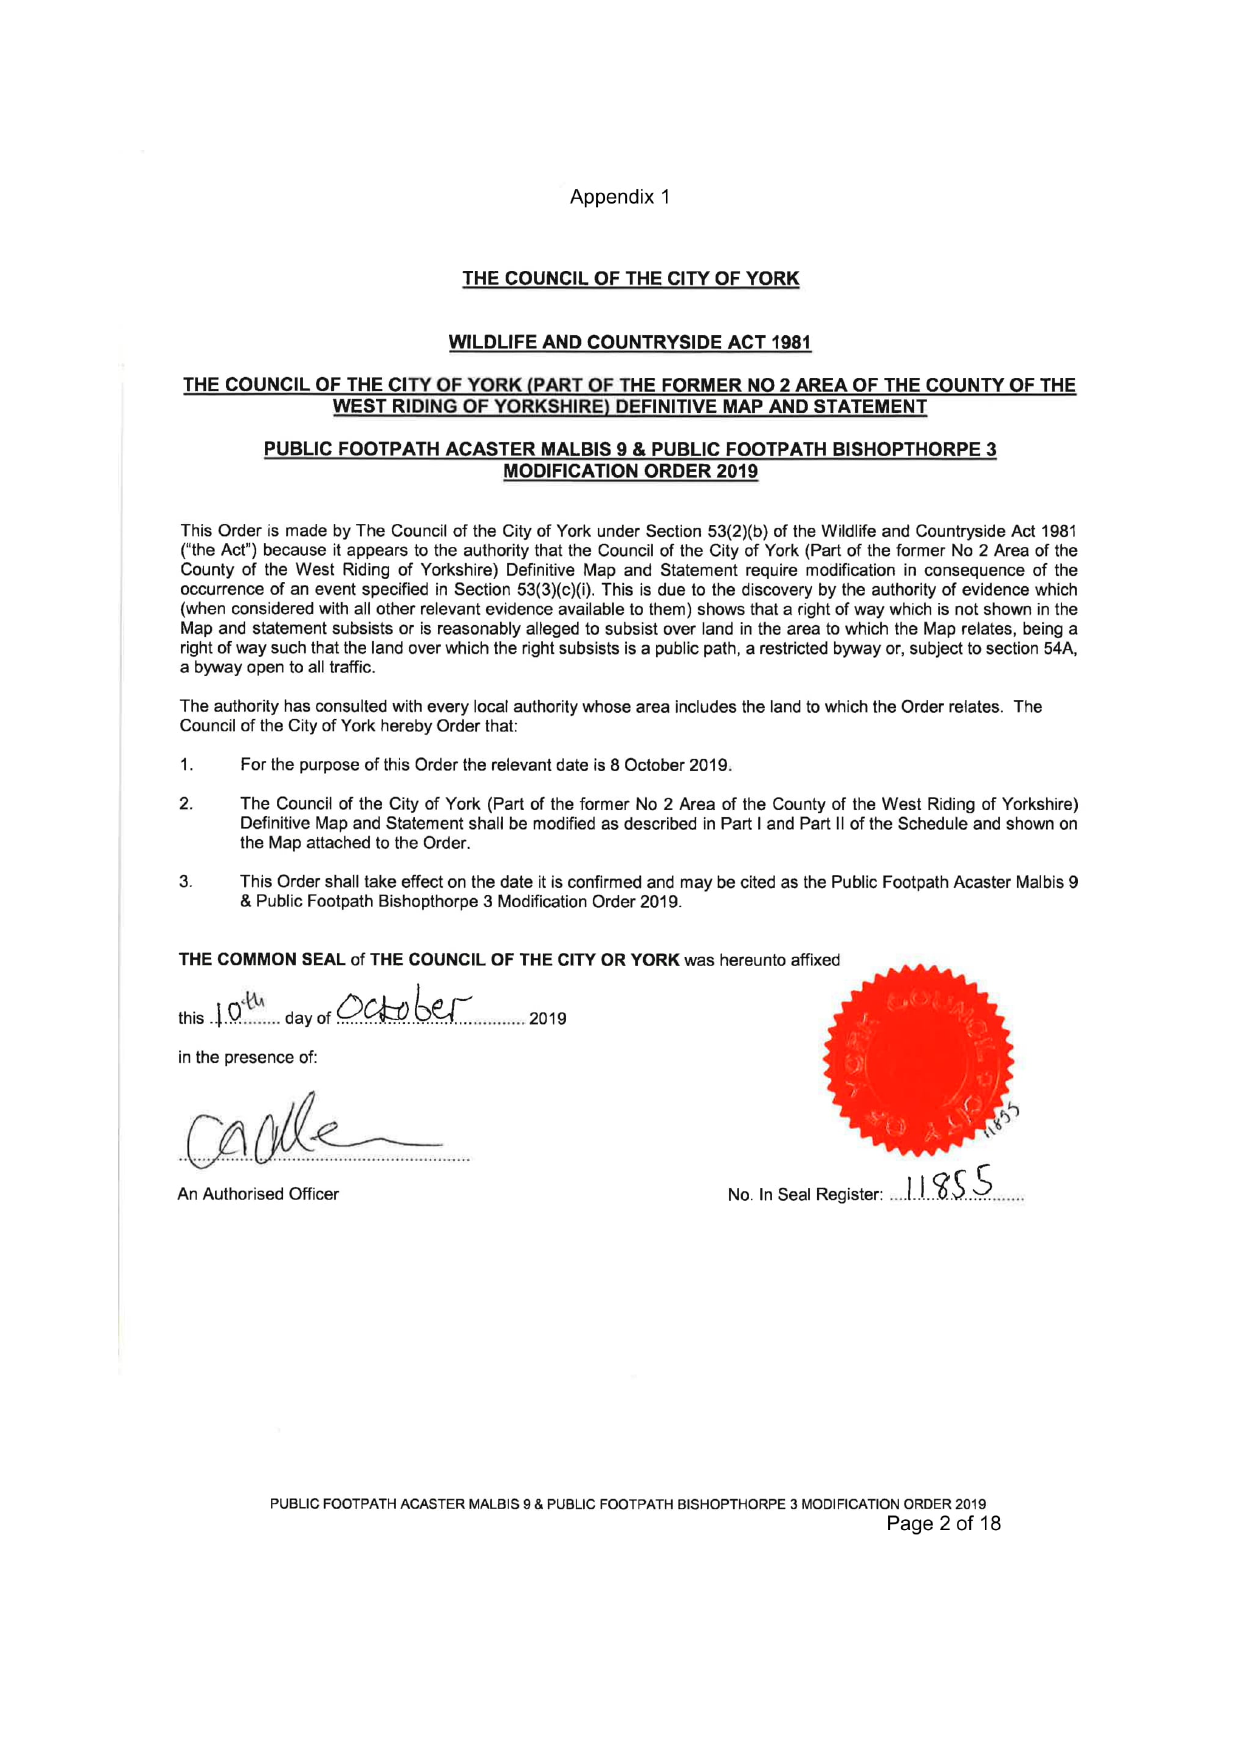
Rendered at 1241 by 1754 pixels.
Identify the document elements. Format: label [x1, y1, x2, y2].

picture [118, 150, 1123, 1570]
